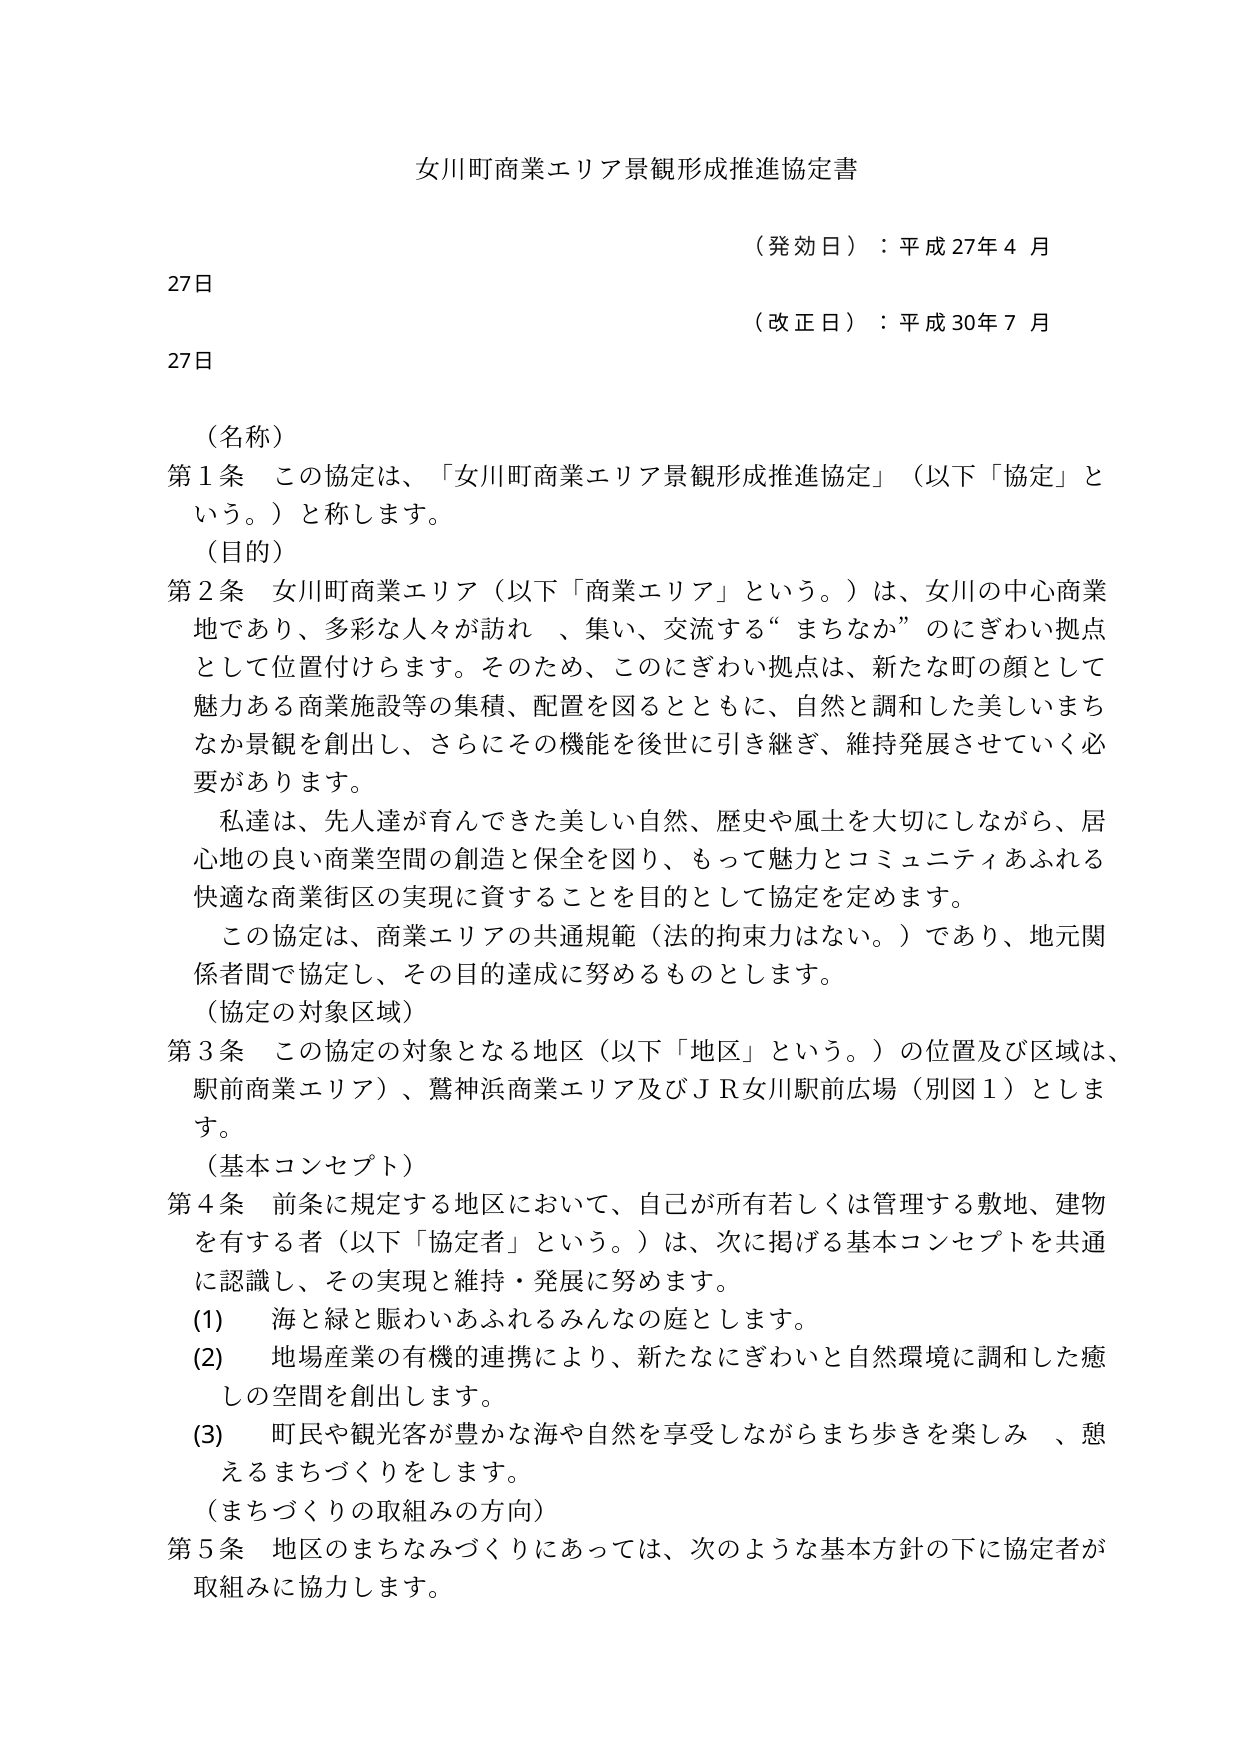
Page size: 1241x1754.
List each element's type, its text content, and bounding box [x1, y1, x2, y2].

text （目的） [167, 532, 1108, 570]
text （基本コンセプト） [167, 1145, 1108, 1184]
text (2) 地場産業の有機的連携により、新たなにぎわいと自然環境に調和した癒しの空間を創出します。 [167, 1337, 1108, 1414]
text 第２条 女川町商業エリア（以下「商業エリア」という。）は、女川の中心商業地であり、多彩な人々が訪れ、集い、交流する“まちなか”のにぎわい拠点として位置付けらます。そのため、このにぎわい拠点は、新たな町の顔として魅力ある商業施設等の集積、配置を図るとともに、自然と調和した美しいまちなか景観を創出し、さらにその機能を後世に引き継ぎ、維持発展させていく必要があります。 [167, 570, 1108, 800]
text （名称） [167, 417, 1108, 455]
text 第１条 この協定は、「女川町商業エリア景観形成推進協定」（以下「協定」という。）と称します。 [167, 455, 1108, 532]
text （まちづくりの取組みの方向） [167, 1490, 1108, 1529]
text 第５条 地区のまちなみづくりにあっては、次のような基本方針の下に協定者が取組みに協力します。 [167, 1529, 1108, 1605]
text （協定の対象区域） [167, 992, 1108, 1030]
text (1) 海と緑と賑わいあふれるみんなの庭とします。 [167, 1299, 1108, 1337]
text （改正日）：平成30年7月27日 [167, 302, 1062, 379]
text この協定は、商業エリアの共通規範（法的拘束力はない。）であり、地元関係者間で協定し、その目的達成に努めるものとします。 [190, 915, 1108, 992]
text （発効日）：平成27年4月27日 [167, 225, 1062, 302]
text 第４条 前条に規定する地区において、自己が所有若しくは管理する敷地、建物を有する者（以下「協定者」という。）は、次に掲げる基本コンセプトを共通に認識し、その実現と維持・発展に努めます。 [167, 1184, 1108, 1299]
text (3) 町民や観光客が豊かな海や自然を享受しながらまち歩きを楽しみ、憩えるまちづくりをします。 [167, 1414, 1108, 1490]
text 女川町商業エリア景観形成推進協定書 [167, 149, 1108, 187]
text 私達は、先人達が育んできた美しい自然、歴史や風土を大切にしながら、居心地の良い商業空間の創造と保全を図り、もって魅力とコミュニティあふれる快適な商業街区の実現に資することを目的として協定を定めます。 [190, 800, 1108, 915]
text 第３条 この協定の対象となる地区（以下「地区」という。）の位置及び区域は、駅前商業エリア）、鷲神浜商業エリア及びＪＲ女川駅前広場（別図１）とします。 [167, 1030, 1108, 1145]
